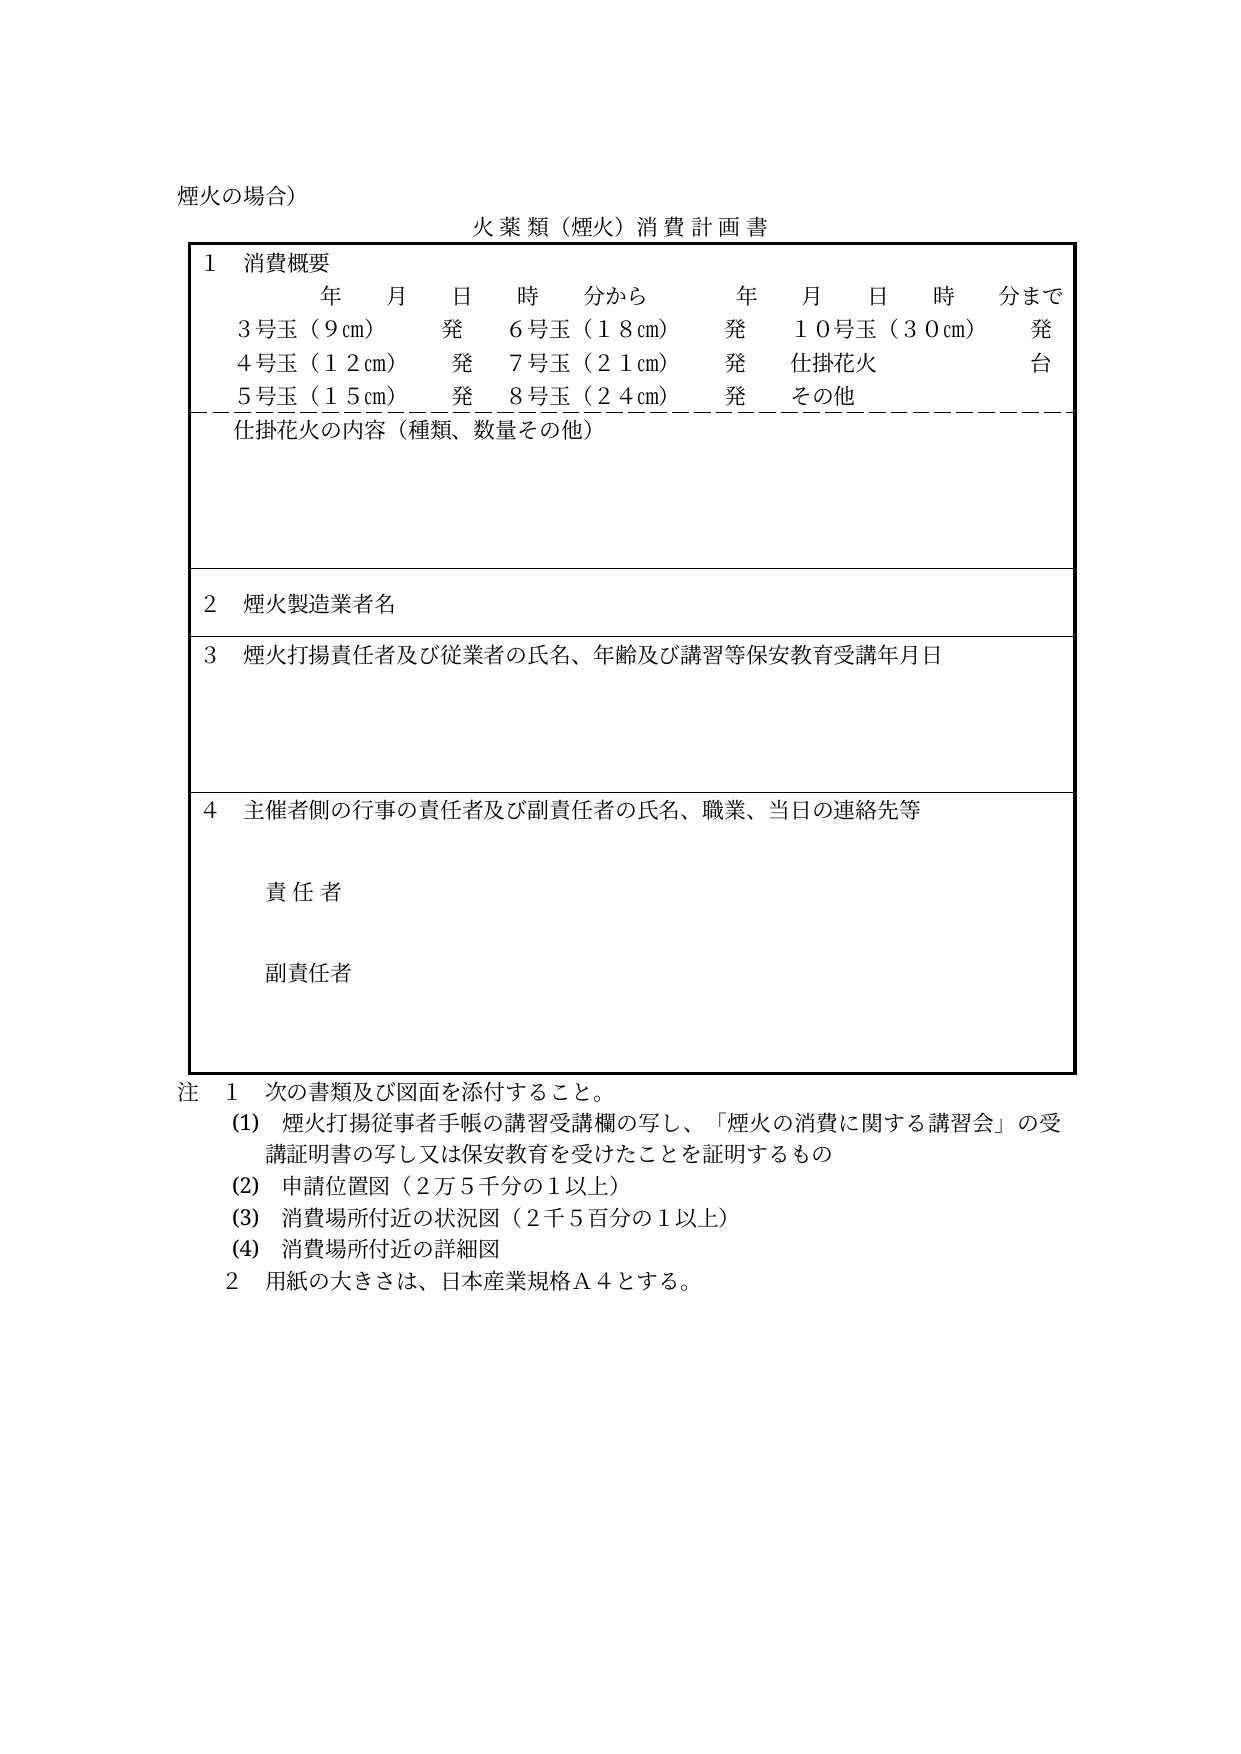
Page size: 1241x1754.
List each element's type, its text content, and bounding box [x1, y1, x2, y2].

table_cell ４ 主催者側の行事の責任者及び副責任者の氏名、職業、当日の連絡先等 責任者 副責任者 [191, 793, 1073, 1072]
text (2) 申請位置図（２万５千分の１以上） [177, 1169, 1063, 1201]
table_cell ７号玉（２１㎝） 発 [484, 345, 780, 378]
text ２ 用紙の大きさは、日本産業規格Ａ４とする。 [199, 1264, 1063, 1295]
table_cell １０号玉（３０㎝） 発 [780, 312, 1073, 345]
text 火薬類（煙火）消費計画書 [177, 211, 1063, 242]
table_cell 仕掛花火 台 [780, 345, 1073, 378]
table_header １ 消費概要 年 月 日 時 分から 年 月 日 時 分まで [191, 245, 1073, 312]
table_cell ４号玉（１２㎝） 発 [191, 345, 484, 378]
table_cell ２ 煙火製造業者名 [191, 569, 1073, 636]
text (1) 煙火打揚従事者手帳の講習受講欄の写し、「煙火の消費に関する講習会」の受講証明書の写し又は保安教育を受けたことを証明するもの [232, 1106, 1063, 1169]
table_cell ３号玉（９㎝） 発 [191, 312, 484, 345]
table_cell ６号玉（１８㎝） 発 [484, 312, 780, 345]
table_cell 仕掛花火の内容（種類、数量その他） [191, 412, 1073, 568]
text 注 １ 次の書類及び図面を添付すること。 [177, 1075, 1063, 1106]
text (3) 消費場所付近の状況図（２千５百分の１以上） [177, 1201, 1063, 1232]
table_cell ３ 煙火打揚責任者及び従業者の氏名、年齢及び講習等保安教育受講年月日 [191, 637, 1073, 792]
text (4) 消費場所付近の詳細図 [177, 1232, 1063, 1264]
table_cell その他 [780, 379, 1073, 412]
table_cell ８号玉（２４㎝） 発 [484, 379, 780, 412]
table_cell ５号玉（１５㎝） 発 [191, 379, 484, 412]
text 煙火の場合） [177, 179, 1063, 211]
